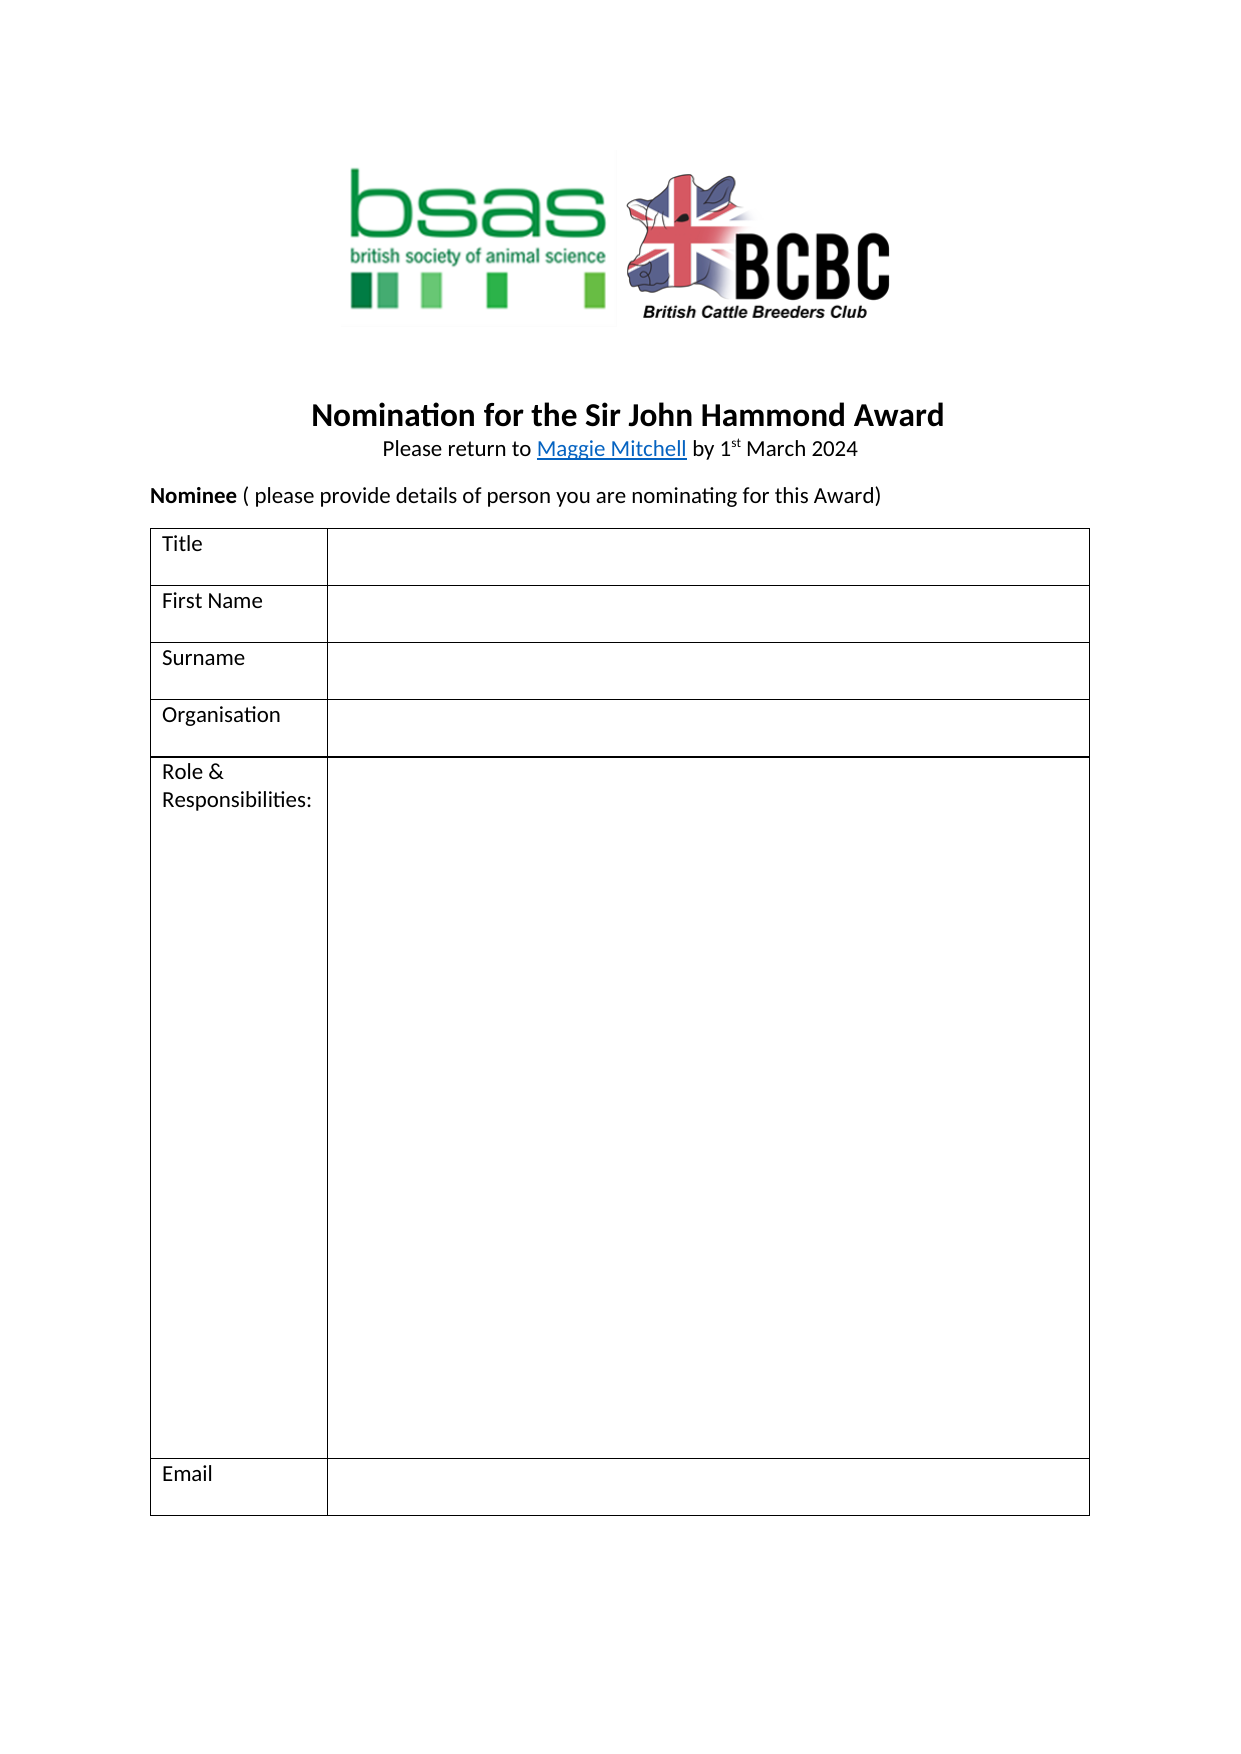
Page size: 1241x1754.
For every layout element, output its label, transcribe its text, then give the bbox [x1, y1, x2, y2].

picture [341, 150, 900, 328]
title Nomination for the Sir John Hammond Award [166, 393, 1090, 434]
text Nominee ( please provide details of person you are nominating for this Award) [150, 481, 1090, 509]
text Please return to Maggie Mitchell by 1st March 2024 [150, 434, 1090, 462]
table_cell [328, 586, 1089, 642]
table_cell Organisation [151, 700, 327, 756]
table_cell [328, 643, 1089, 699]
table_cell Surname [151, 643, 327, 699]
table_header [328, 529, 1089, 585]
table_header Title [151, 529, 327, 585]
table_cell [328, 1459, 1089, 1515]
table_cell Email [151, 1459, 327, 1515]
table_cell [328, 758, 1089, 1458]
table_cell First Name [151, 586, 327, 642]
table_cell [328, 700, 1089, 756]
table_cell Role & Responsibilities: [151, 758, 327, 1458]
